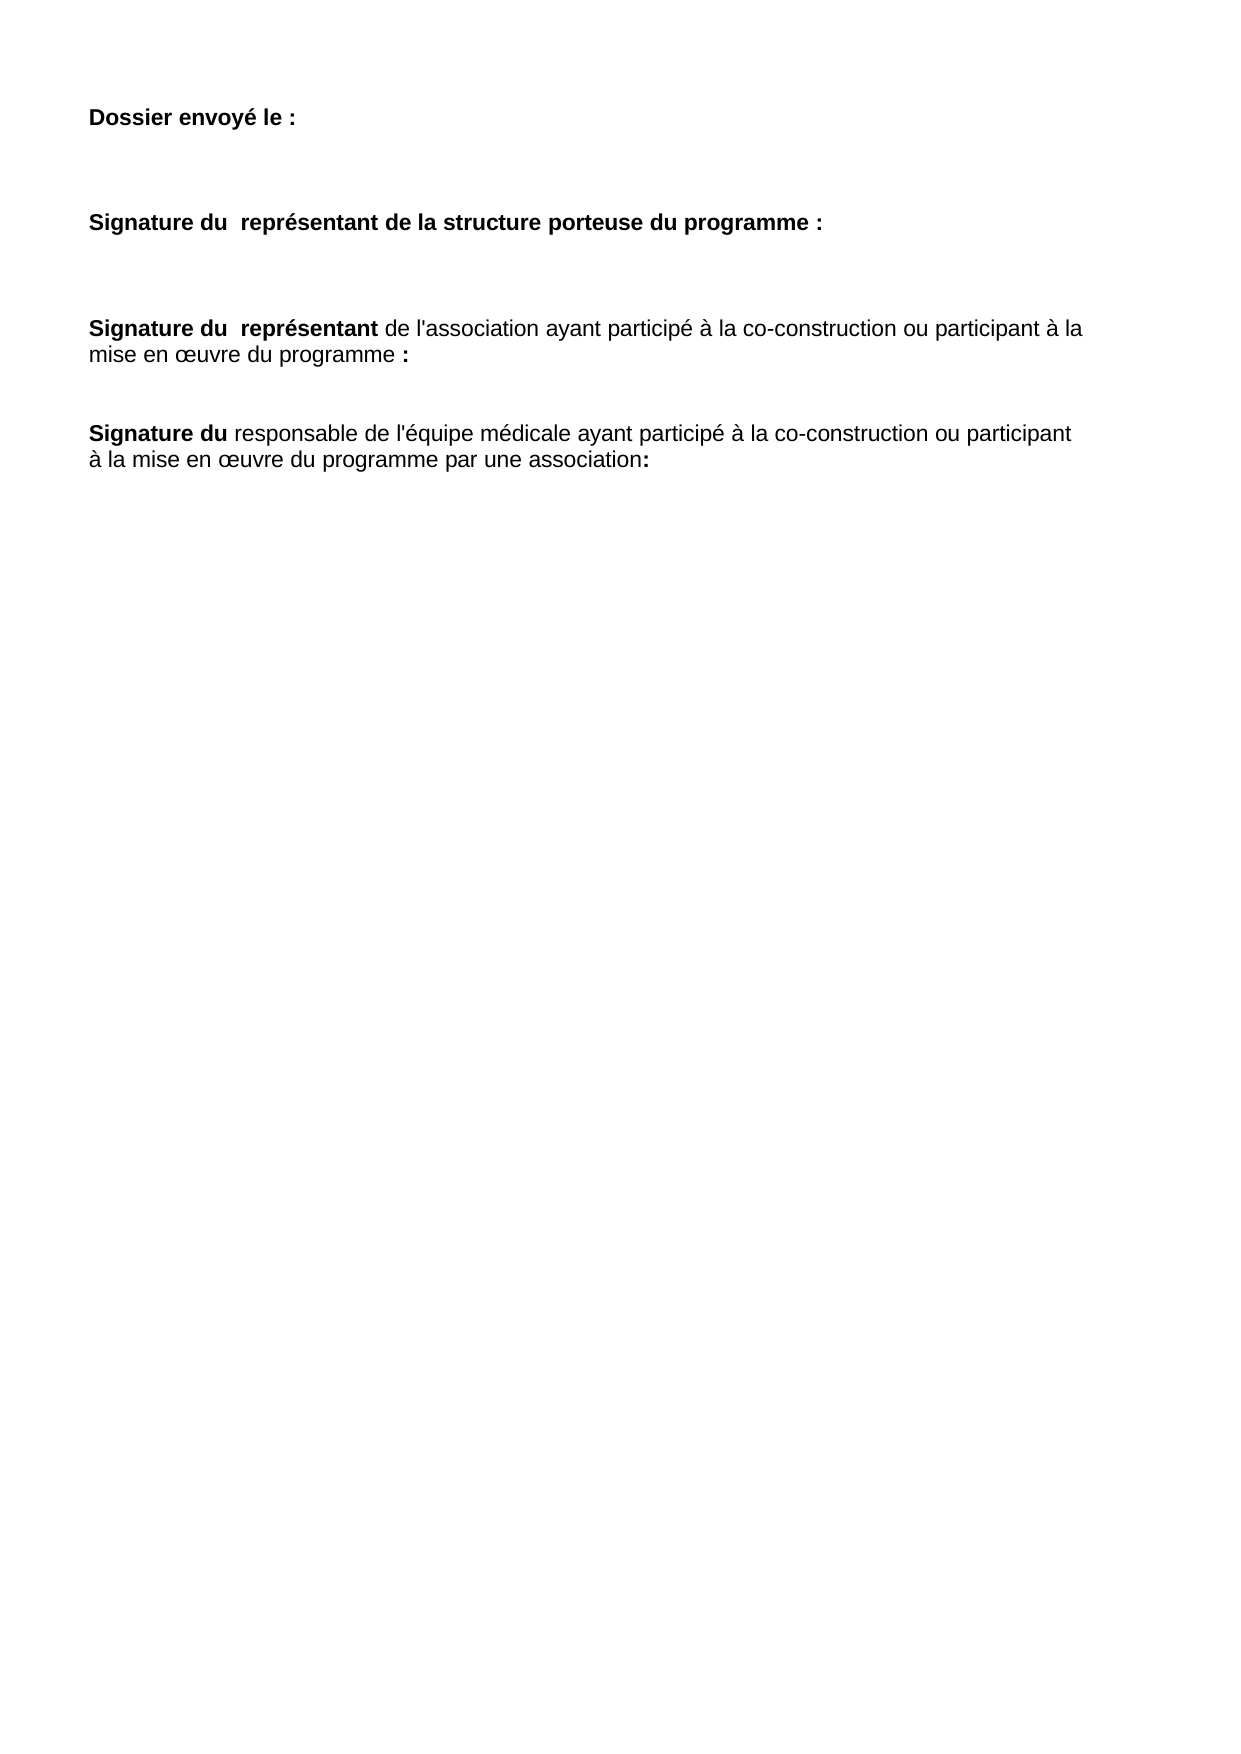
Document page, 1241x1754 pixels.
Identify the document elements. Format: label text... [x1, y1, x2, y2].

text Signature du responsable de l'équipe médicale ayant participé à la co-construction ou participant à la mise en œuvre du programme par une association: [88, 420, 1079, 473]
text Signature du représentant de la structure porteuse du programme : [89, 209, 1103, 236]
text Signature du représentant de l'association ayant participé à la co-construction ou participant à la mise en œuvre du programme : [89, 314, 1103, 367]
text Dossier envoyé le : [89, 104, 1103, 130]
